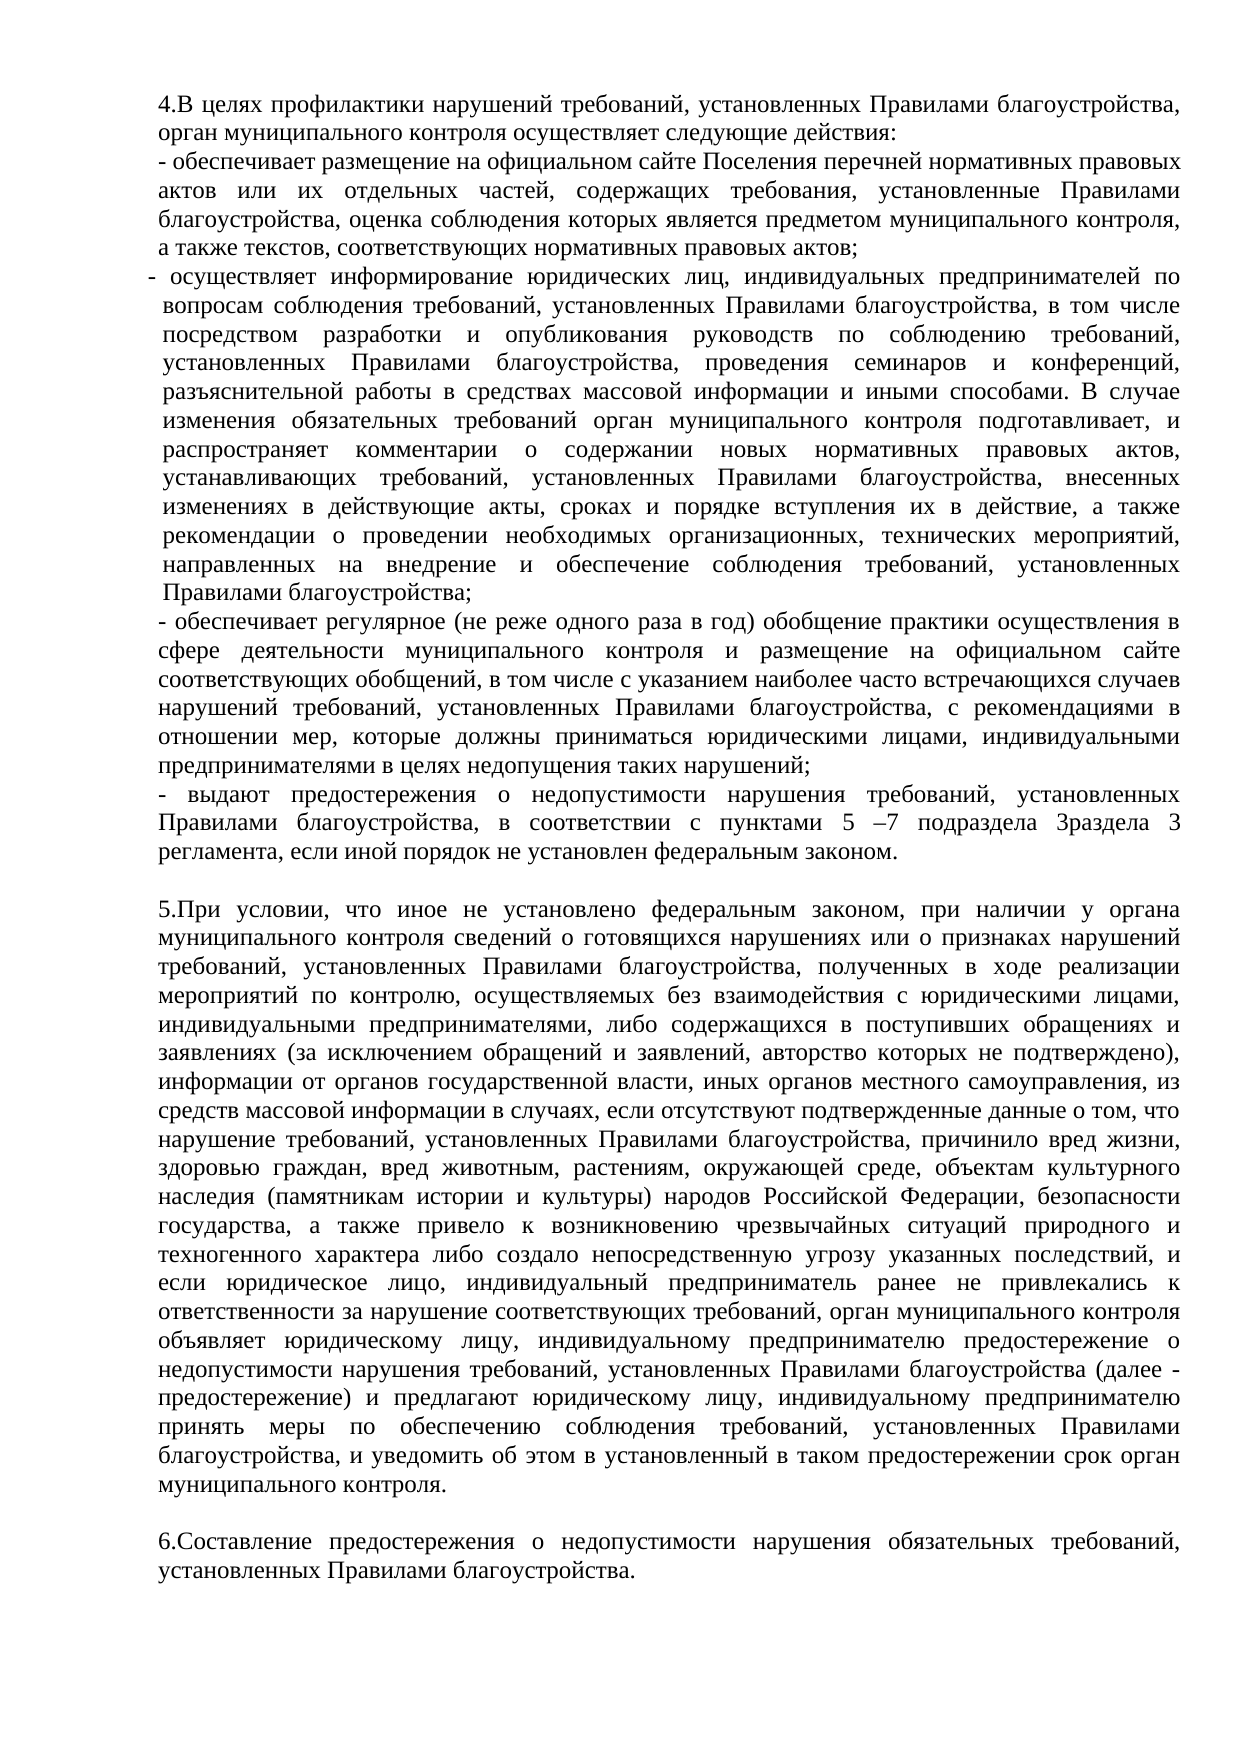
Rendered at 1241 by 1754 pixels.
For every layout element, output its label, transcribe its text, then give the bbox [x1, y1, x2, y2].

text - осуществляет информирование юридических лиц, индивидуальных предпринимателей по вопросам соблюдения требований, установленных Правилами благоустройства, в том числе посредством разработки и опубликования руководств по соблюдению требований, установленных Правилами благоустройства, проведения семинаров и конференций, разъяснительной работы в средствах массовой информации и иными способами. В случае изменения обязательных требований орган муниципального контроля подготавливает, и распространяет комментарии о содержании новых нормативных правовых актов, устанавливающих требований, установленных Правилами благоустройства, внесенных изменениях в действующие акты, сроках и порядке вступления их в действие, а также рекомендации о проведении необходимых организационных, технических мероприятий, направленных на внедрение и обеспечение соблюдения требований, установленных Правилами благоустройства; [148, 261, 1181, 606]
text - обеспечивает размещение на официальном сайте Поселения перечней нормативных правовых актов или их отдельных частей, содержащих требования, установленные Правилами благоустройства, оценка соблюдения которых является предметом муниципального контроля, а также текстов, соответствующих нормативных правовых актов; [158, 146, 1181, 261]
text 4.В целях профилактики нарушений требований, установленных Правилами благоустройства, орган муниципального контроля осуществляет следующие действия: [158, 89, 1181, 146]
text 5.При условии, что иное не установлено федеральным законом, при наличии у органа муниципального контроля сведений о готовящихся нарушениях или о признаках нарушений требований, установленных Правилами благоустройства, полученных в ходе реализации мероприятий по контролю, осуществляемых без взаимодействия с юридическими лицами, индивидуальными предпринимателями, либо содержащихся в поступивших обращениях и заявлениях (за исключением обращений и заявлений, авторство которых не подтверждено), информации от органов государственной власти, иных органов местного самоуправления, из средств массовой информации в случаях, если отсутствуют подтвержденные данные о том, что нарушение требований, установленных Правилами благоустройства, причинило вред жизни, здоровью граждан, вред животным, растениям, окружающей среде, объектам культурного наследия (памятникам истории и культуры) народов Российской Федерации, безопасности государства, а также привело к возникновению чрезвычайных ситуаций природного и техногенного характера либо создало непосредственную угрозу указанных последствий, и если юридическое лицо, индивидуальный предприниматель ранее не привлекались к ответственности за нарушение соответствующих требований, орган муниципального контроля объявляет юридическому лицу, индивидуальному предпринимателю предостережение о недопустимости нарушения требований, установленных Правилами благоустройства (далее - предостережение) и предлагают юридическому лицу, индивидуальному предпринимателю принять меры по обеспечению соблюдения требований, установленных Правилами благоустройства, и уведомить об этом в установленный в таком предостережении срок орган муниципального контроля. [158, 894, 1181, 1497]
text - выдают предостережения о недопустимости нарушения требований, установленных Правилами благоустройства, в соответствии с пунктами 5 –7 подраздела 3раздела 3 регламента, если иной порядок не установлен федеральным законом. [158, 779, 1181, 865]
text - обеспечивает регулярное (не реже одного раза в год) обобщение практики осуществления в сфере деятельности муниципального контроля и размещение на официальном сайте соответствующих обобщений, в том числе с указанием наиболее часто встречающихся случаев нарушений требований, установленных Правилами благоустройства, с рекомендациями в отношении мер, которые должны приниматься юридическими лицами, индивидуальными предпринимателями в целях недопущения таких нарушений; [158, 606, 1181, 779]
text 6.Составление предостережения о недопустимости нарушения обязательных требований, установленных Правилами благоустройства. [158, 1526, 1181, 1584]
